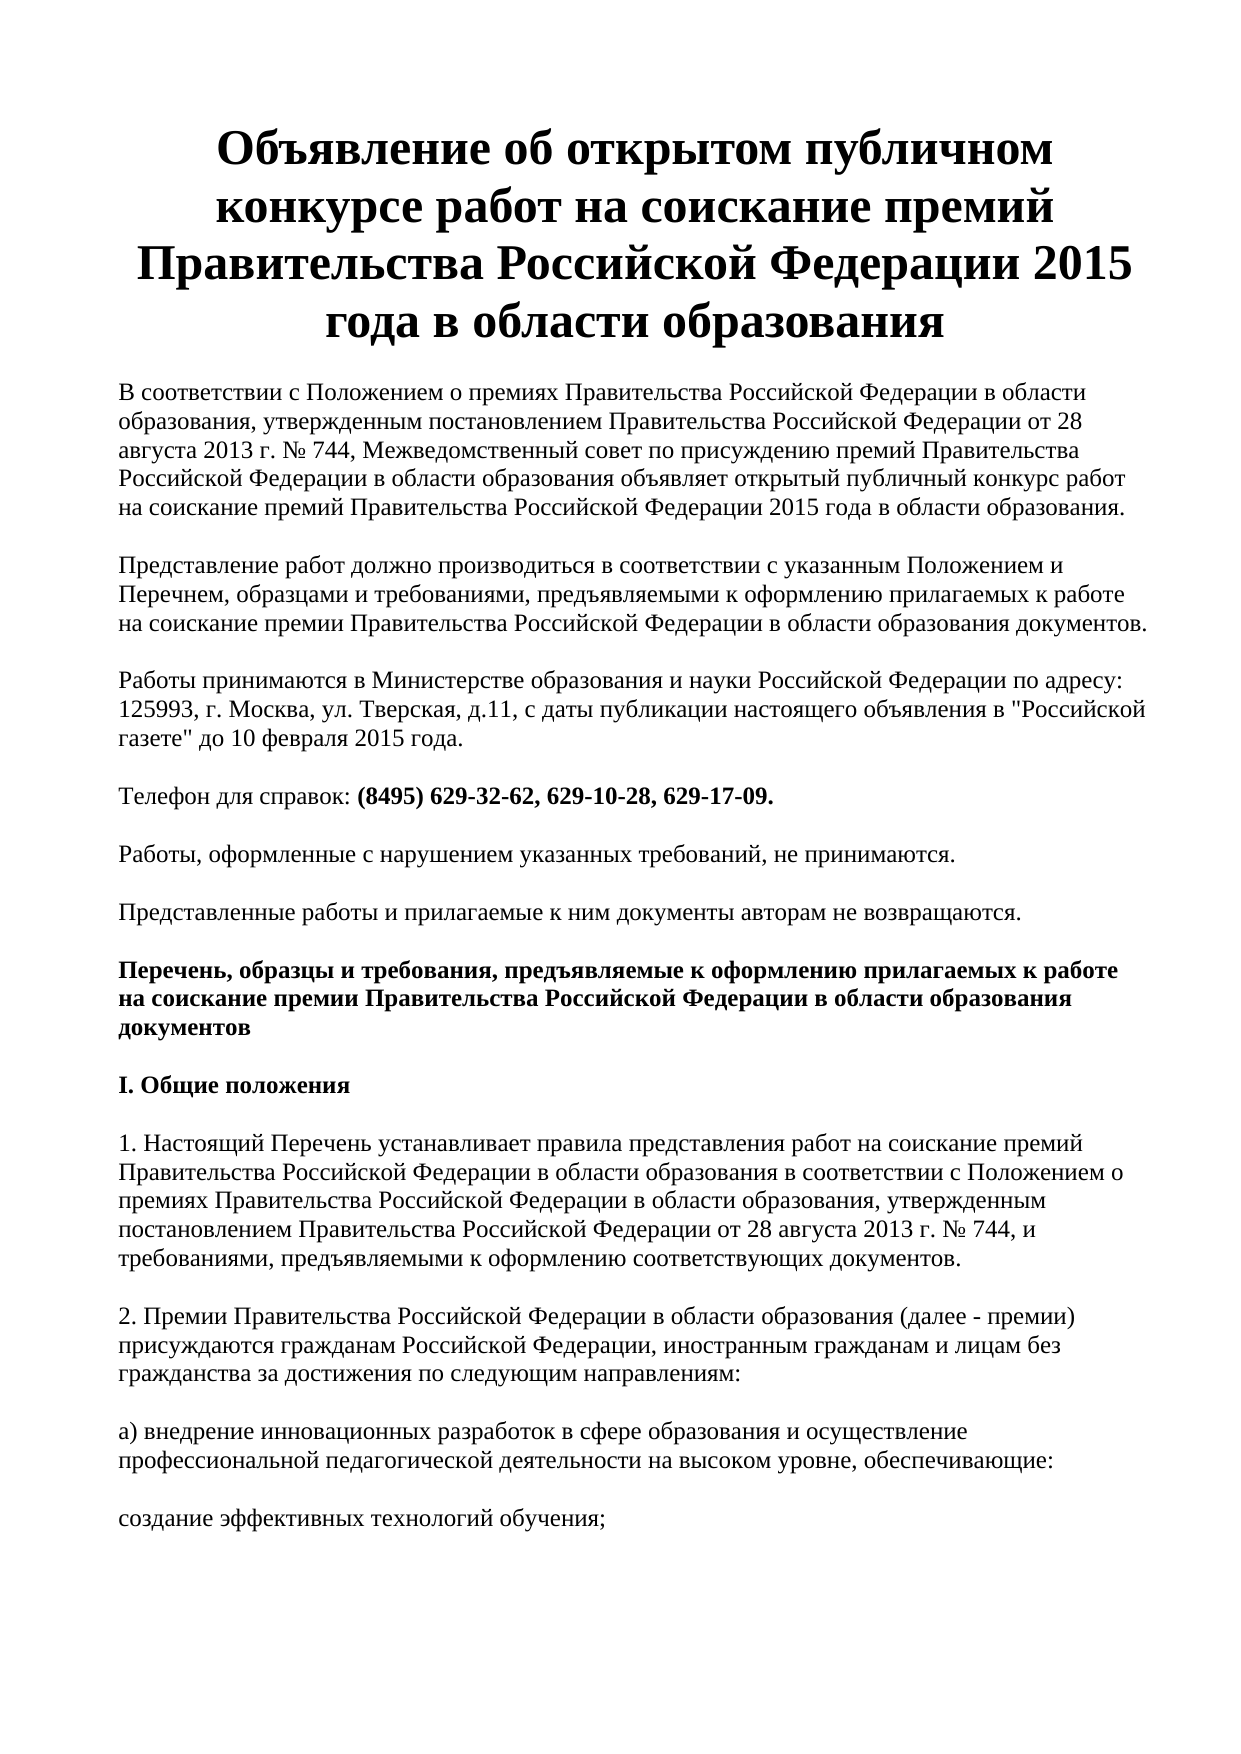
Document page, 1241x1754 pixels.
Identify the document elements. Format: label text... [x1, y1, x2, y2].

text Объявление об открытом публичном конкурсе работ на соискание премий Правительства Российской Федерации 2015 года в области образования [118, 118, 1152, 348]
text создание эффективных технологий обучения; [118, 1503, 1152, 1532]
text Телефон для справок: (8495) 629-32-62, 629-10-28, 629-17-09. [118, 781, 1152, 810]
text 2. Премии Правительства Российской Федерации в области образования (далее - премии) присуждаются гражданам Российской Федерации, иностранным гражданам и лицам без гражданства за достижения по следующим направлениям: [118, 1301, 1152, 1387]
text В соответствии с Положением о премиях Правительства Российской Федерации в области образования, утвержденным постановлением Правительства Российской Федерации от 28 августа 2013 г. № 744, Межведомственный совет по присуждению премий Правительства Российской Федерации в области образования объявляет открытый публичный конкурс работ на соискание премий Правительства Российской Федерации 2015 года в области образования. [118, 377, 1152, 521]
text а) внедрение инновационных разработок в сфере образования и осуществление профессиональной педагогической деятельности на высоком уровне, обеспечивающие: [118, 1416, 1152, 1474]
text Перечень, образцы и требования, предъявляемые к оформлению прилагаемых к работе на соискание премии Правительства Российской Федерации в области образования документов [118, 955, 1152, 1041]
text Работы, оформленные с нарушением указанных требований, не принимаются. [118, 839, 1152, 868]
text Представленные работы и прилагаемые к ним документы авторам не возвращаются. [118, 897, 1152, 926]
text I. Общие положения [118, 1070, 1152, 1099]
text Работы принимаются в Министерстве образования и науки Российской Федерации по адресу: 125993, г. Москва, ул. Тверская, д.11, с даты публикации настоящего объявления в "Российской газете" до 10 февраля 2015 года. [118, 666, 1152, 752]
text Представление работ должно производиться в соответствии с указанным Положением и Перечнем, образцами и требованиями, предъявляемыми к оформлению прилагаемых к работе на соискание премии Правительства Российской Федерации в области образования документов. [118, 550, 1152, 636]
text 1. Настоящий Перечень устанавливает правила представления работ на соискание премий Правительства Российской Федерации в области образования в соответствии с Положением о премиях Правительства Российской Федерации в области образования, утвержденным постановлением Правительства Российской Федерации от 28 августа 2013 г. № 744, и требованиями, предъявляемыми к оформлению соответствующих документов. [118, 1128, 1152, 1272]
